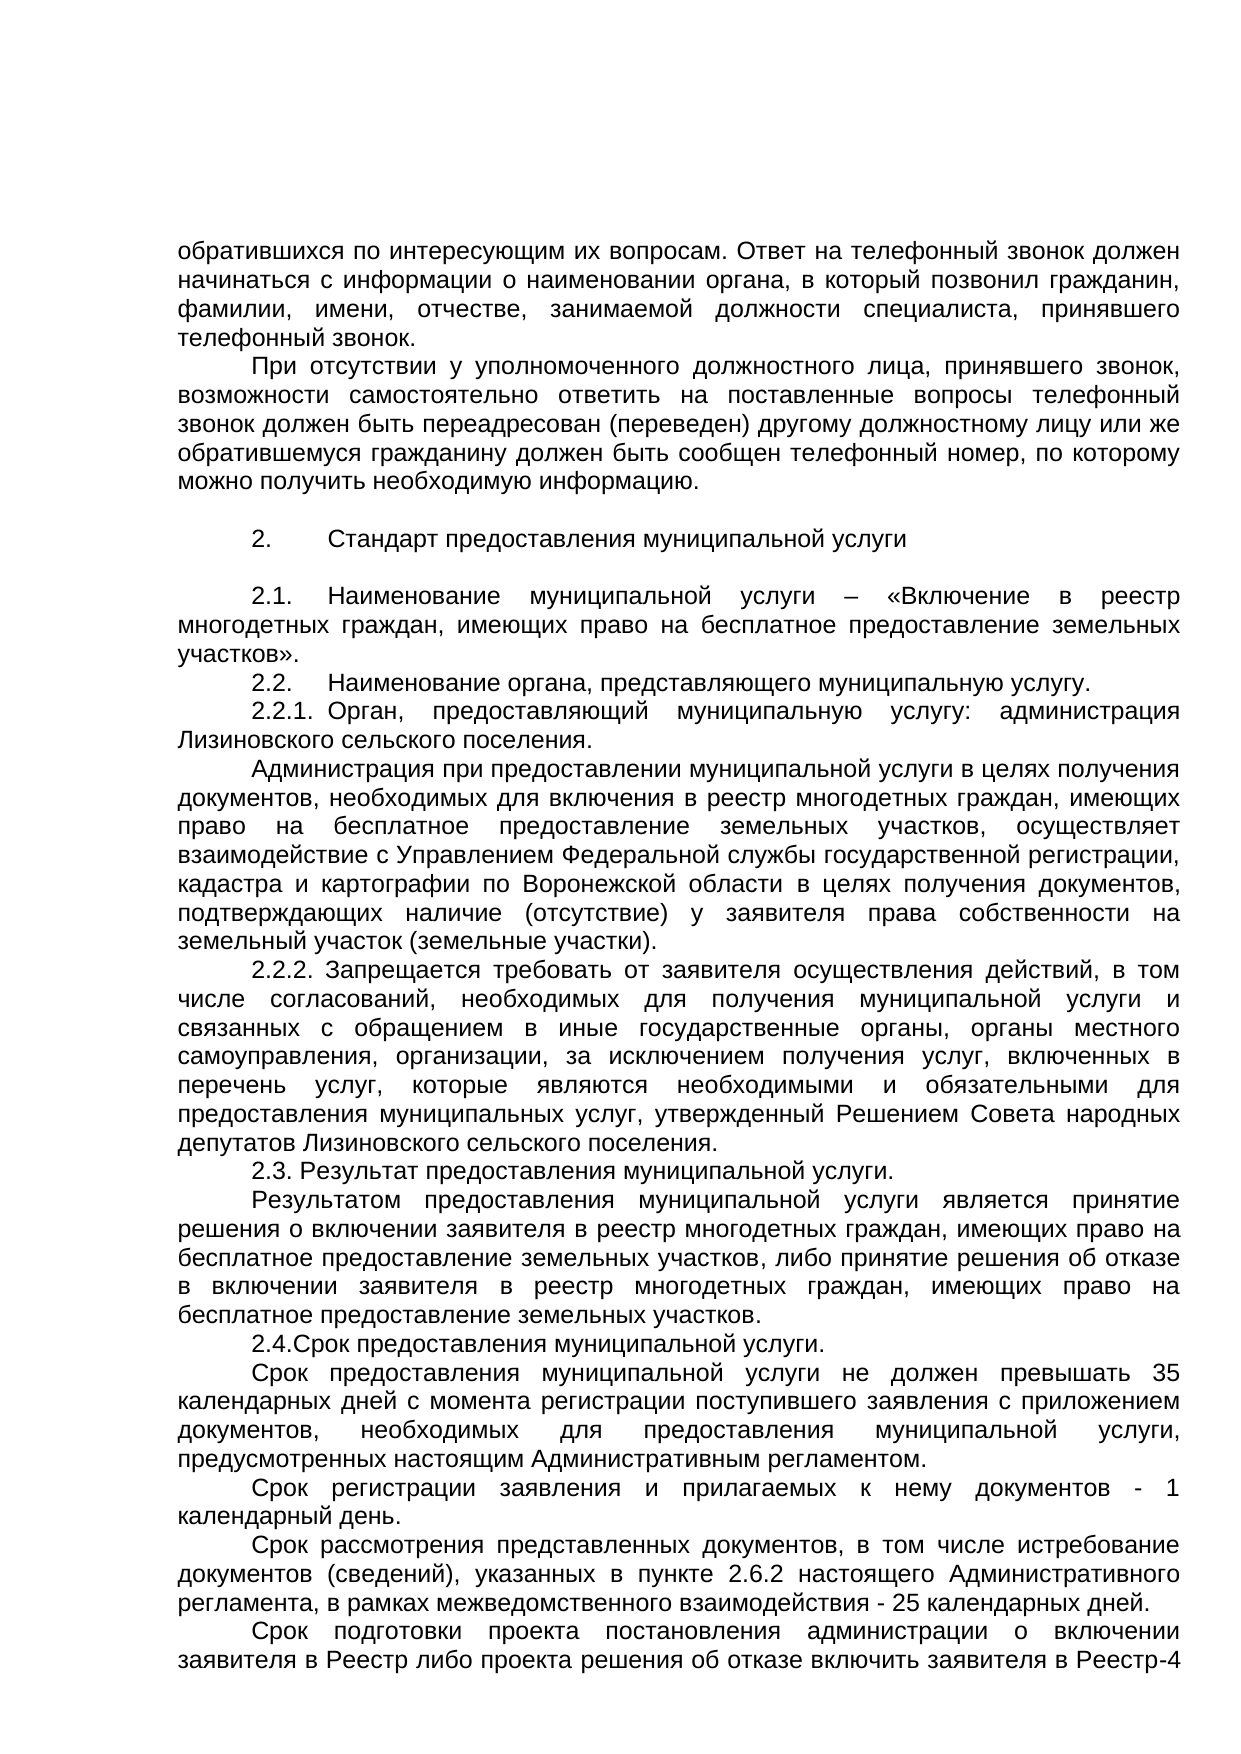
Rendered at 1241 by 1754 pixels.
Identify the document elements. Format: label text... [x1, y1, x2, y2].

text Срок предоставления муниципальной услуги не должен превышать 35 календарных дней с момента регистрации поступившего заявления с приложением документов, необходимых для предоставления муниципальной услуги, предусмотренных настоящим Административным регламентом. [177, 1357, 1181, 1472]
text Срок регистрации заявления и прилагаемых к нему документов - 1 календарный день. [177, 1472, 1181, 1530]
text Администрация при предоставлении муниципальной услуги в целях получения документов, необходимых для включения в реестр многодетных граждан, имеющих право на бесплатное предоставление земельных участков, осуществляет взаимодействие с Управлением Федеральной службы государственной регистрации, кадастра и картографии по Воронежской области в целях получения документов, подтверждающих наличие (отсутствие) у заявителя права собственности на земельный участок (земельные участки). [177, 754, 1181, 955]
text Результатом предоставления муниципальной услуги является принятие решения о включении заявителя в реестр многодетных граждан, имеющих право на бесплатное предоставление земельных участков, либо принятие решения об отказе в включении заявителя в реестр многодетных граждан, имеющих право на бесплатное предоставление земельных участков. [177, 1185, 1181, 1329]
text Срок рассмотрения представленных документов, в том числе истребование документов (сведений), указанных в пункте 2.6.2 настоящего Административного регламента, в рамках межведомственного взаимодействия - 25 календарных дней. [177, 1530, 1181, 1616]
list Стандарт предоставления муниципальной услуги [177, 524, 1181, 552]
text При отсутствии у уполномоченного должностного лица, принявшего звонок, возможности самостоятельно ответить на поставленные вопросы телефонный звонок должен быть переадресован (переведен) другому должностному лицу или же обратившемуся гражданину должен быть сообщен телефонный номер, по которому можно получить необходимую информацию. [177, 351, 1181, 495]
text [177, 236, 1181, 351]
text 2.4.Срок предоставления муниципальной услуги. [177, 1329, 1181, 1357]
list Орган, предоставляющий муниципальную услугу: администрация Лизиновского сельского поселения. [177, 696, 1181, 754]
list Запрещается требовать от заявителя осуществления действий, в том числе согласований, необходимых для получения муниципальной услуги и связанных с обращением в иные государственные органы, органы местного самоуправления, организации, за исключением получения услуг, включенных в перечень услуг, которые являются необходимыми и обязательными для предоставления муниципальных услуг, утвержденный Решением Совета народных депутатов Лизиновского сельского поселения. [177, 955, 1181, 1156]
text 2.3. Результат предоставления муниципальной услуги. [177, 1156, 1181, 1185]
list Наименование органа, представляющего муниципальную услугу. [177, 667, 1181, 696]
list Наименование муниципальной услуги – «Включение в реестр многодетных граждан, имеющих право на бесплатное предоставление земельных участков». [177, 581, 1181, 667]
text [177, 1616, 1181, 1674]
